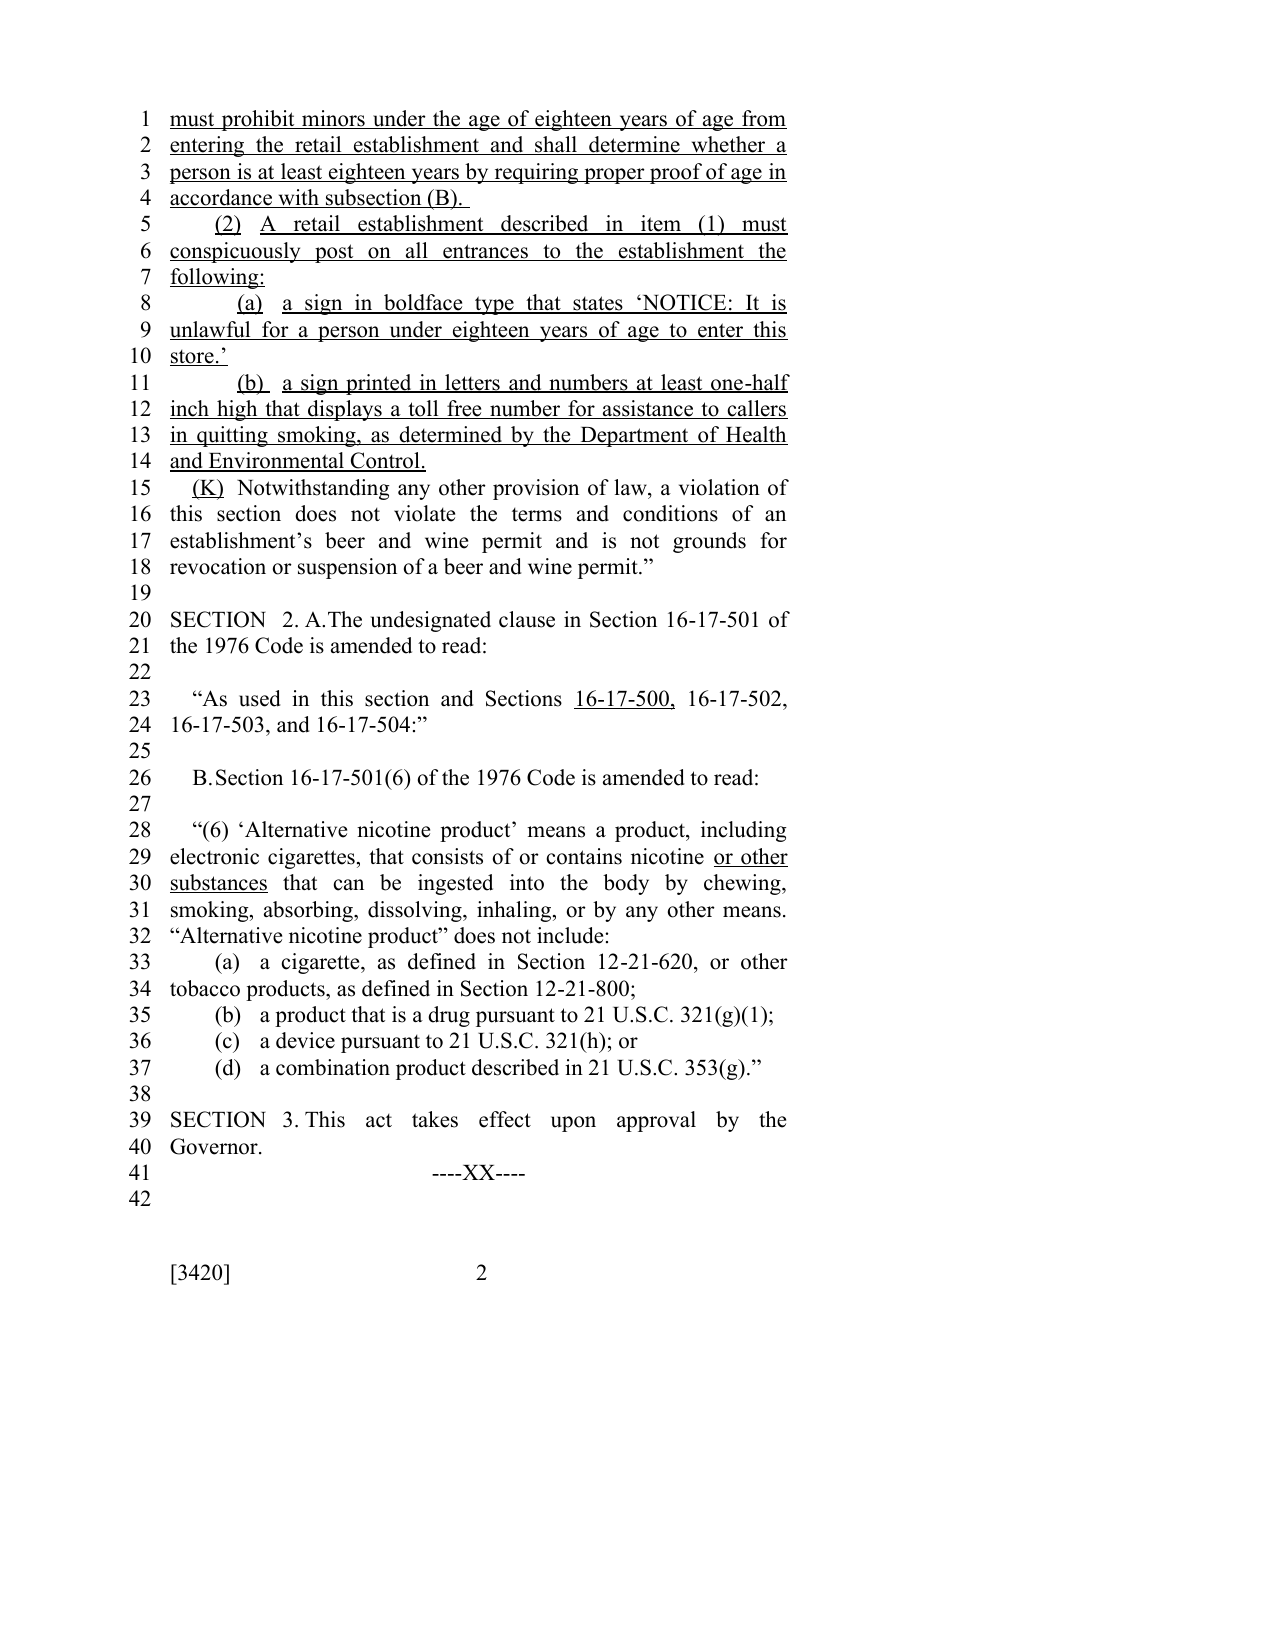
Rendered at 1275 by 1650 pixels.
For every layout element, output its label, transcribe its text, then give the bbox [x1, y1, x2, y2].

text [169, 105, 787, 128]
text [169, 129, 787, 154]
text (b) a sign printed in letters and numbers at least one-half inch high that displays a toll free number for assistance to callers in quitting smoking, as determined by the Department of Health and Environmental Control. [169, 419, 787, 444]
text (b) a product that is a drug pursuant to 21 U.S.C. 321(g)(1); [169, 1001, 787, 1027]
text (d) a combination product described in 21 U.S.C. 353(g).” [169, 1054, 787, 1080]
text (2) A retail establishment described in item (1) must conspicuously post on all entrances to the establishment the following: [169, 210, 787, 260]
text SECTION 2. A. The undesignated clause in Section 16-17-501 of the 1976 Code is amended to read: [169, 606, 787, 658]
text “As used in this section and Sections 16-17-500, 16-17-502, 16-17-503, and 16-17-504:” [169, 685, 787, 737]
text ----XX---- [169, 1159, 787, 1186]
text B. Section 16-17-501(6) of the 1976 Code is amended to read: [169, 764, 787, 790]
text SECTION 3. This act takes effect upon approval by the Governor. [169, 1106, 787, 1159]
text (K) Notwithstanding any other provision of law, a violation of this section does not violate the terms and conditions of an establishment’s beer and wine permit and is not grounds for revocation or suspension of a beer and wine permit.” [169, 474, 787, 579]
text (a) a cigarette, as defined in Section 12-21-620, or other tobacco products, as defined in Section 12-21-800; [169, 948, 787, 1001]
text (a) a sign in boldface type that states ‘NOTICE: It is unlawful for a person under eighteen years of age to enter this store.’ [169, 340, 787, 368]
text (b) a sign printed in letters and numbers at least one-half inch high that displays a toll free number for assistance to callers in quitting smoking, as determined by the Department of Health and Environmental Control. [169, 368, 787, 418]
text (2) A retail establishment described in item (1) must conspicuously post on all entrances to the establishment the following: [169, 261, 787, 289]
text (a) a sign in boldface type that states ‘NOTICE: It is unlawful for a person under eighteen years of age to enter this store.’ [169, 289, 787, 339]
text (b) a sign printed in letters and numbers at least one-half inch high that displays a toll free number for assistance to callers in quitting smoking, as determined by the Department of Health and Environmental Control. [169, 445, 787, 474]
text “(6) ‘Alternative nicotine product’ means a product, including electronic cigarettes, that consists of or contains nicotine or other substances that can be ingested into the body by chewing, smoking, absorbing, dissolving, inhaling, or by any other means. “Alternative nicotine product” does not include: [169, 817, 787, 948]
text (c) a device pursuant to 21 U.S.C. 321(h); or [169, 1027, 787, 1054]
